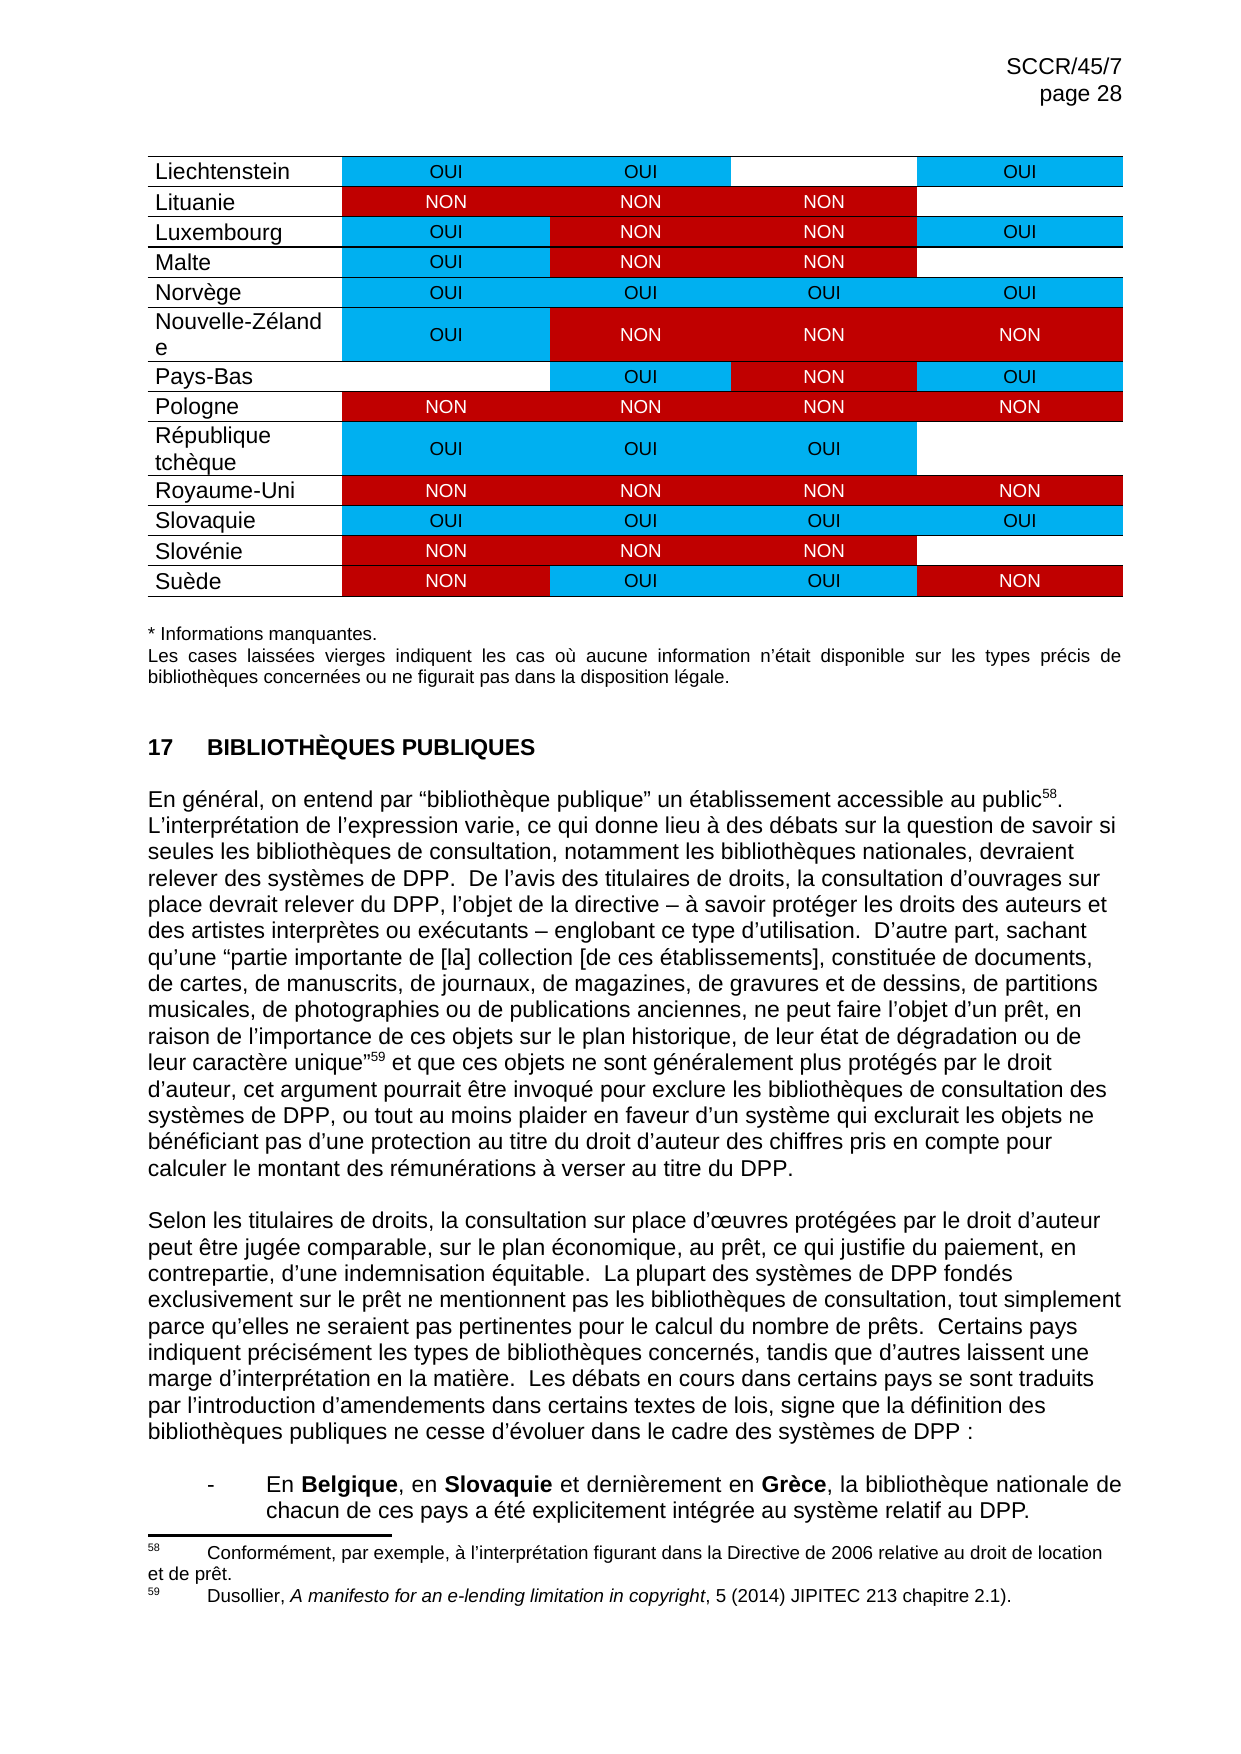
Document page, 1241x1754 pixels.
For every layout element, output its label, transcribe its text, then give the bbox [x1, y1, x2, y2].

table_cell Suède [148, 566, 342, 596]
table_cell OUI [342, 278, 550, 307]
table_cell NON [550, 187, 731, 216]
list En Belgique, en Slovaquie et dernièrement en Grèce, la bibliothèque nationale de chacun de ces pays a été explicitement intégrée au système relatif au DPP. [207, 1471, 1122, 1523]
text En général, on entend par “bibliothèque publique” un établissement accessible au public. L’interprétation de l’expression varie, ce qui donne lieu à des débats sur la question de savoir si seules les bibliothèques de consultation, notamment les bibliothèques nationales, devraient relever des systèmes de DPP. De l’avis des titulaires de droits, la consultation d’ouvrages sur place devrait relever du DPP, l’objet de la directive – à savoir protéger les droits des auteurs et des artistes interprètes ou exécutants – englobant ce type d’utilisation. D’autre part, sachant qu’une “partie importante de [la] collection [de ces établissements], constituée de documents, de cartes, de manuscrits, de journaux, de magazines, de gravures et de dessins, de partitions musicales, de photographies ou de publications anciennes, ne peut faire l’objet d’un prêt, en raison de l’importance de ces objets sur le plan historique, de leur état de dégradation ou de leur caractère unique” et que ces objets ne sont généralement plus protégés par le droit d’auteur, cet argument pourrait être invoqué pour exclure les bibliothèques de consultation des systèmes de DPP, ou tout au moins plaider en faveur d’un système qui exclurait les objets ne bénéficiant pas d’une protection au titre du droit d’auteur des chiffres pris en compte pour calculer le montant des rémunérations à verser au titre du DPP. [148, 786, 1122, 1181]
table_cell OUI [550, 362, 731, 391]
table_cell NON [731, 308, 917, 361]
subtitle * Informations manquantes. [148, 623, 1122, 644]
table_cell [731, 157, 917, 186]
table_cell OUI [550, 278, 731, 307]
table_cell NON [550, 248, 731, 277]
table_cell OUI [342, 157, 550, 186]
table_cell NON [731, 536, 917, 565]
table_cell Nouvelle-Zélande [148, 308, 342, 361]
table_cell NON [731, 476, 917, 505]
table_cell NON [731, 187, 917, 216]
table_cell OUI [917, 278, 1123, 307]
table_cell [917, 536, 1123, 565]
table_cell OUI [550, 157, 731, 186]
table_cell Pologne [148, 392, 342, 421]
table_cell NON [731, 392, 917, 421]
table_cell Pays-Bas [148, 362, 342, 391]
table_cell NON [550, 536, 731, 565]
table_cell OUI [342, 217, 550, 246]
table_cell NON [731, 248, 917, 277]
table_cell OUI [917, 506, 1123, 535]
table_cell Norvège [148, 278, 342, 307]
text Selon les titulaires de droits, la consultation sur place d’œuvres protégées par le droit d’auteur peut être jugée comparable, sur le plan économique, au prêt, ce qui justifie du paiement, en contrepartie, d’une indemnisation équitable. La plupart des systèmes de DPP fondés exclusivement sur le prêt ne mentionnent pas les bibliothèques de consultation, tout simplement parce qu’elles ne seraient pas pertinentes pour le calcul du nombre de prêts. Certains pays indiquent précisément les types de bibliothèques concernés, tandis que d’autres laissent une marge d’interprétation en la matière. Les débats en cours dans certains pays se sont traduits par l’introduction d’amendements dans certains textes de lois, signe que la définition des bibliothèques publiques ne cesse d’évoluer dans le cadre des systèmes de DPP : [148, 1207, 1122, 1444]
table_cell OUI [550, 506, 731, 535]
table_cell [917, 422, 1123, 475]
table_cell OUI [917, 157, 1123, 186]
table_cell OUI [550, 422, 731, 475]
table_cell NON [550, 476, 731, 505]
table_cell OUI [550, 566, 731, 596]
table_cell OUI [731, 278, 917, 307]
table_cell NON [342, 476, 550, 505]
table_cell OUI [342, 248, 550, 277]
table_cell NON [550, 392, 731, 421]
table_cell OUI [731, 566, 917, 596]
table_cell NON [550, 217, 731, 246]
table_cell Lituanie [148, 187, 342, 216]
table_cell OUI [731, 422, 917, 475]
table_cell OUI [731, 506, 917, 535]
table_cell NON [342, 536, 550, 565]
table_cell Slovaquie [148, 506, 342, 535]
table_cell NON [917, 308, 1123, 361]
table_cell NON [731, 362, 917, 391]
table_cell [917, 248, 1123, 277]
table_cell Liechtenstein [148, 157, 342, 186]
table_cell Malte [148, 248, 342, 277]
table_cell NON [917, 392, 1123, 421]
table_cell OUI [342, 422, 550, 475]
table_cell NON [342, 392, 550, 421]
table_cell [917, 187, 1123, 216]
table_cell OUI [342, 506, 550, 535]
table_cell OUI [342, 308, 550, 361]
table_cell République tchèque [148, 422, 342, 475]
table_cell Slovénie [148, 536, 342, 565]
subtitle Les cases laissées vierges indiquent les cas où aucune information n’était disponible sur les types précis de bibliothèques concernées ou ne figurait pas dans la disposition légale. [148, 644, 1122, 688]
table_cell NON [917, 566, 1123, 596]
table_cell OUI [917, 362, 1123, 391]
table_cell Luxembourg [148, 217, 342, 246]
table_cell NON [731, 217, 917, 246]
table_cell NON [550, 308, 731, 361]
table_cell NON [917, 476, 1123, 505]
subtitle Bibliothèques publiques [148, 734, 1122, 761]
table_cell [342, 362, 550, 391]
table_cell Royaume-Uni [148, 476, 342, 505]
table_cell NON [342, 566, 550, 596]
table_cell NON [342, 187, 550, 216]
table_cell OUI [917, 217, 1123, 246]
